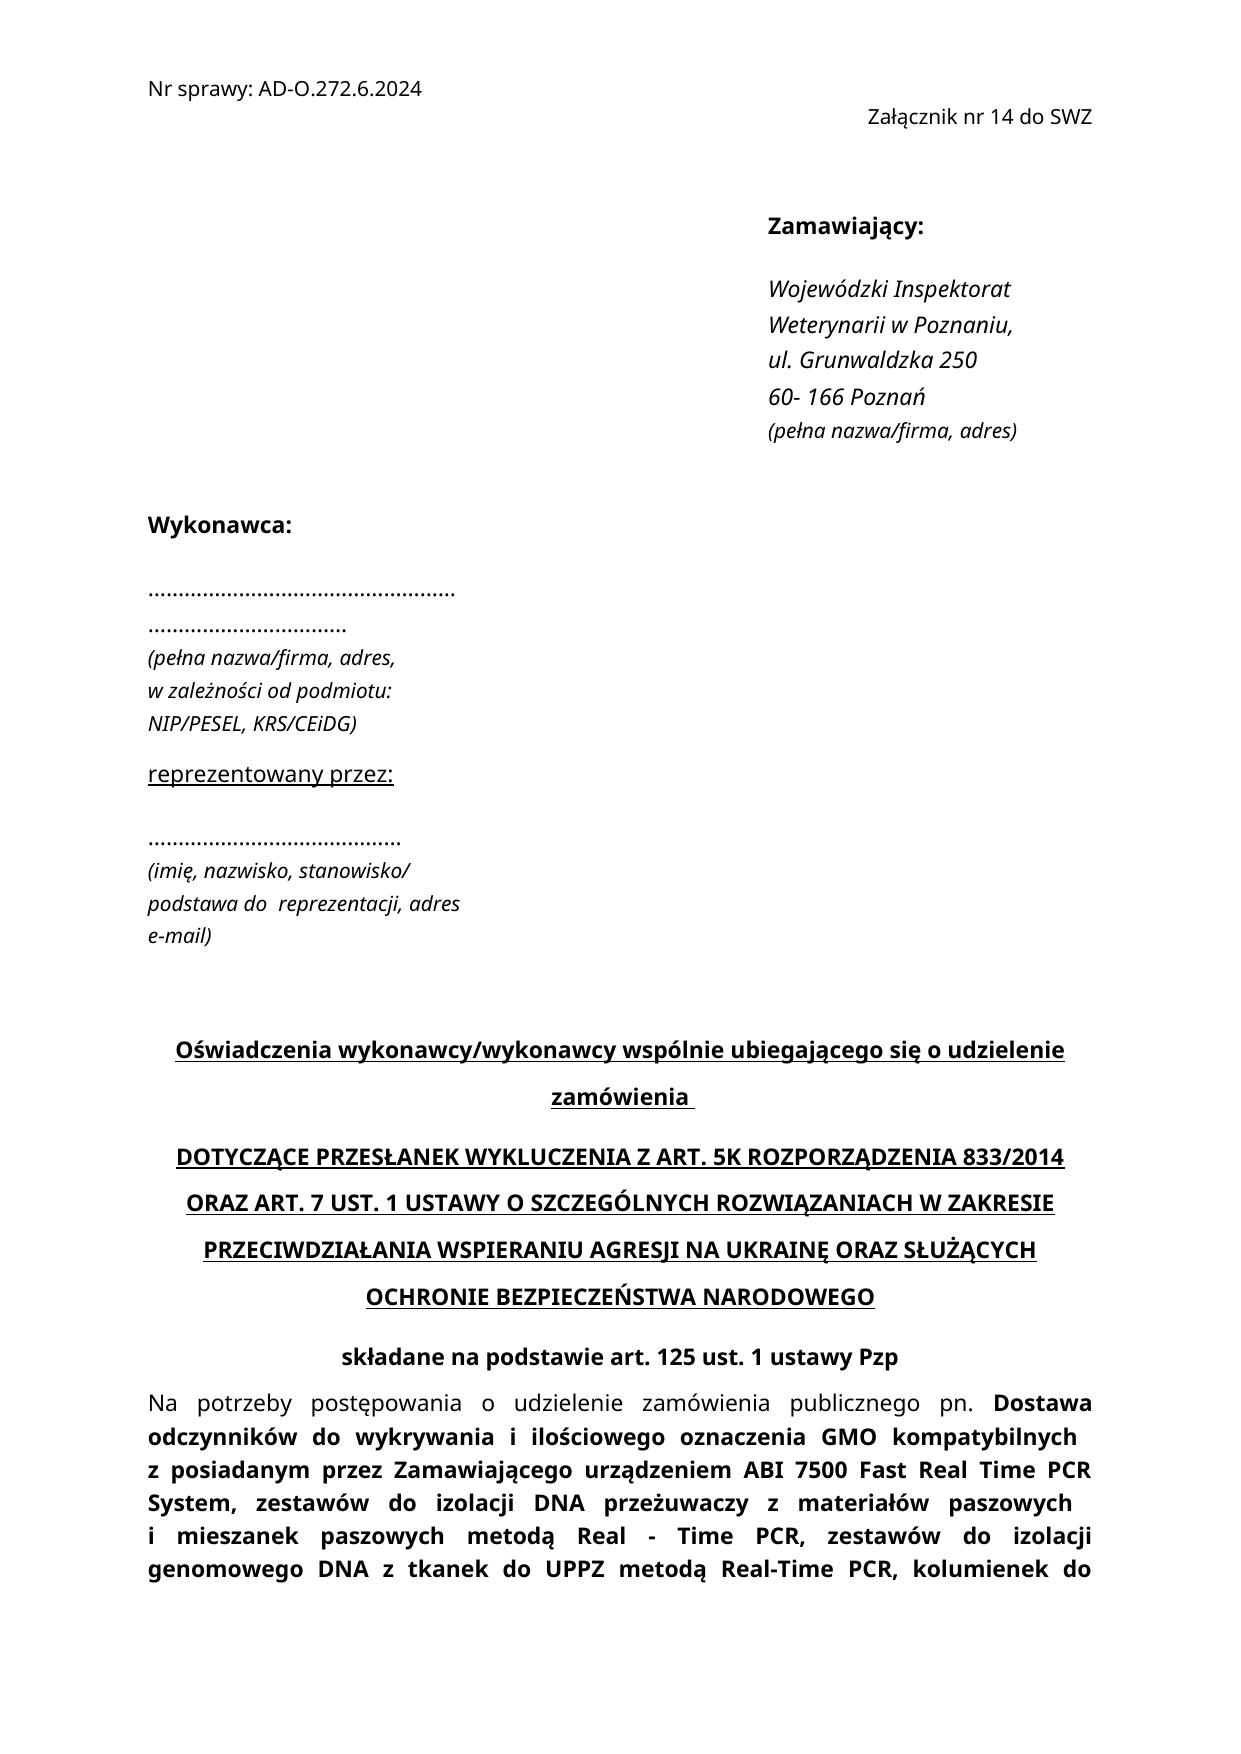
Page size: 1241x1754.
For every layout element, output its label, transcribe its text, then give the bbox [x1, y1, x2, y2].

text Wykonawca: [148, 509, 1093, 540]
text (imię, nazwisko, stanowisko/ podstawa do reprezentacji, adres e-mail) [148, 856, 472, 950]
text Wojewódzki Inspektorat Weterynarii w Poznaniu, ul. Grunwaldzka 250 [768, 273, 1093, 376]
text Zamawiający: [694, 210, 1093, 241]
text reprezentowany przez: [148, 758, 1093, 789]
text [148, 1387, 1093, 1584]
text 60- 166 Poznań [768, 380, 1093, 412]
text …………………………………… [148, 821, 472, 852]
text Oświadczenia wykonawcy/wykonawcy wspólnie ubiegającego się o udzielenie zamówienia [148, 1034, 1093, 1112]
text składane na podstawie art. 125 ust. 1 ustawy Pzp [148, 1340, 1093, 1372]
text (pełna nazwa/firma, adres, w zależności od podmiotu: NIP/PESEL, KRS/CEiDG) [148, 643, 472, 737]
text (pełna nazwa/firma, adres) [768, 416, 1093, 445]
text ………………………………………………………………………… [148, 572, 472, 639]
text DOTYCZĄCE PRZESŁANEK WYKLUCZENIA Z ART. 5K ROZPORZĄDZENIA 833/2014 ORAZ ART. 7 UST. 1 USTAWY o szczególnych rozwiązaniach w zakresie przeciwdziałania wspieraniu agresji na Ukrainę oraz służących ochronie bezpieczeństwa narodowego [148, 1140, 1093, 1312]
